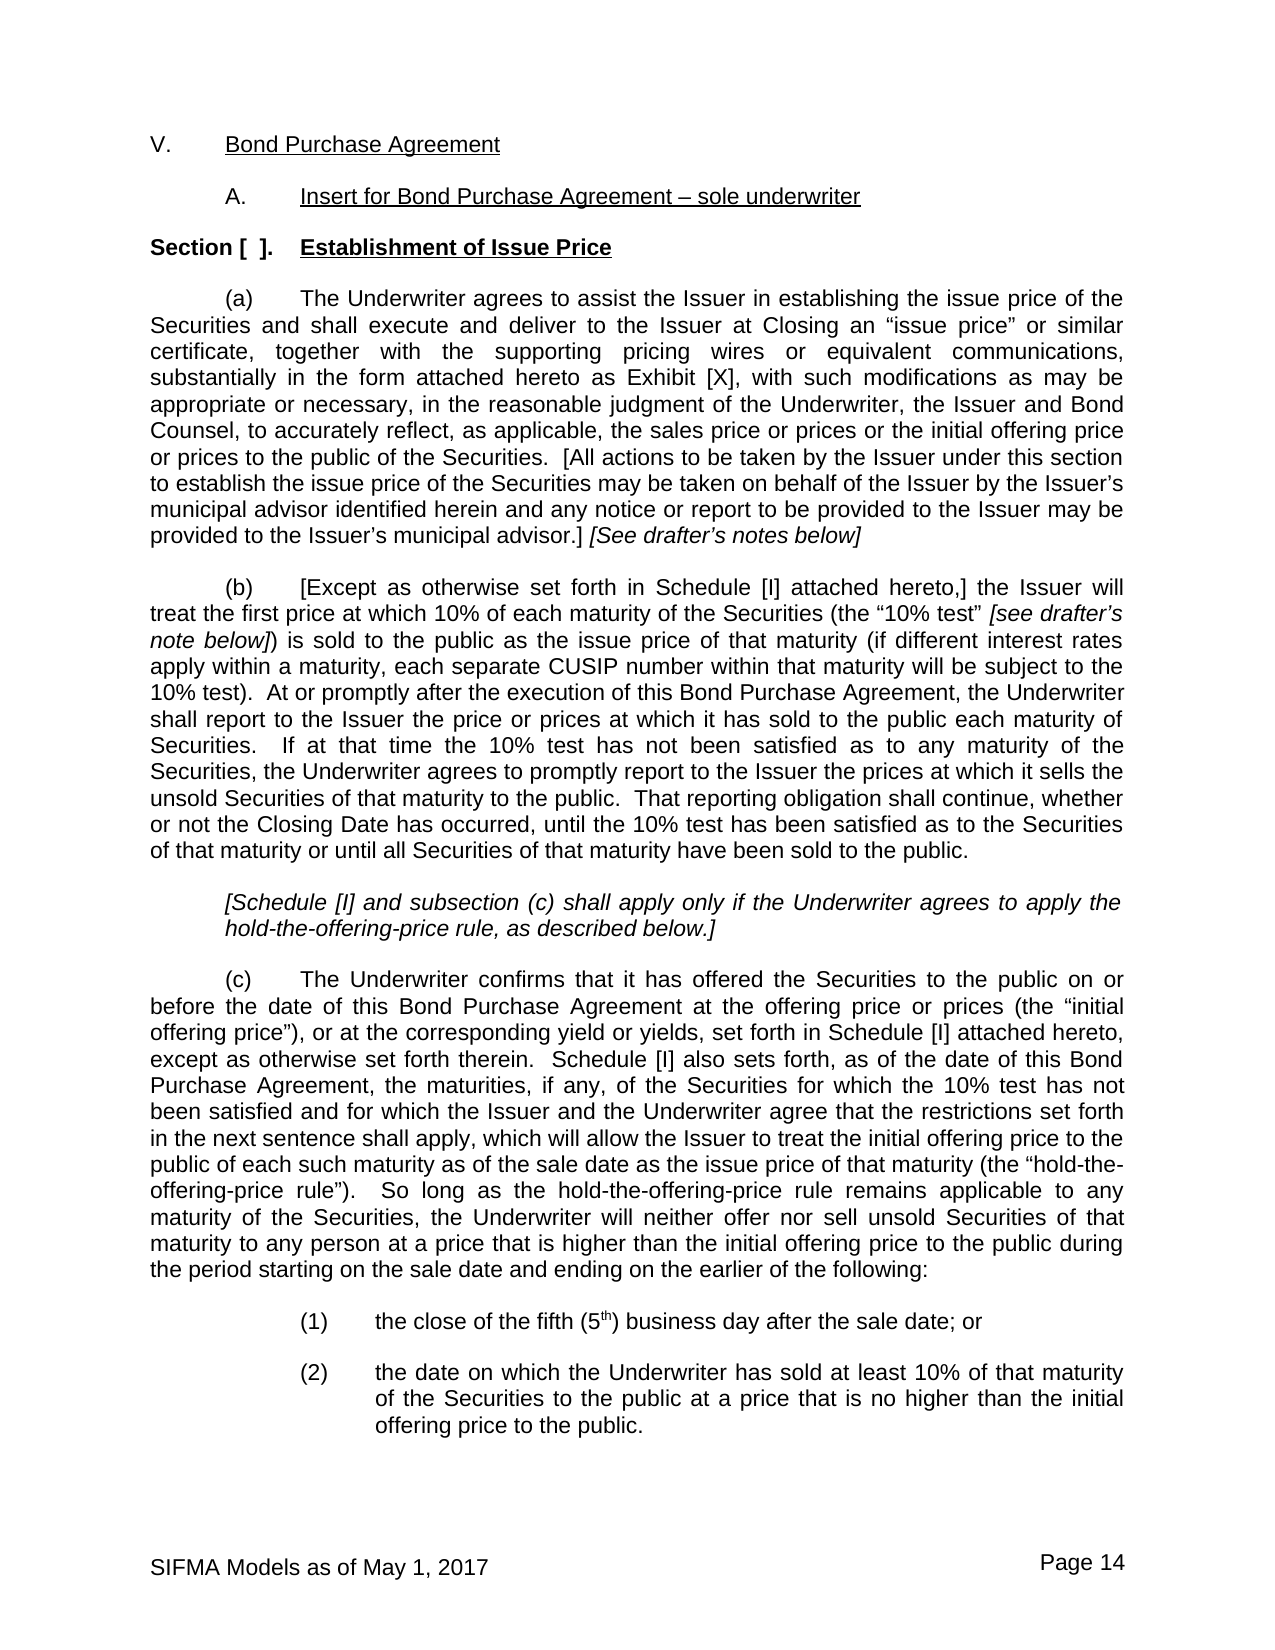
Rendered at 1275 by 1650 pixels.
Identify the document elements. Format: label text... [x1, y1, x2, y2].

list The Underwriter agrees to assist the Issuer in establishing the issue price of the Securities and shall execute and deliver to the Issuer at Closing an “issue price” or similar certificate, together with the supporting pricing wires or equivalent communications, substantially in the form attached hereto as Exhibit [X], with such modifications as may be appropriate or necessary, in the reasonable judgment of the Underwriter, the Issuer and Bond Counsel, to accurately reflect, as applicable, the sales price or prices or the initial offering price or prices to the public of the Securities. [All actions to be taken by the Issuer under this section to establish the issue price of the Securities may be taken on behalf of the Issuer by the Issuer’s municipal advisor identified herein and any notice or report to be provided to the Issuer may be provided to the Issuer’s municipal advisor.] [See drafter’s notes below] [150, 285, 1125, 549]
list [Schedule [I] and subsection (c) shall apply only if the Underwriter agrees to apply the hold-the-offering-price rule, as described below.] [225, 889, 1125, 941]
text Section [ ]. Establishment of Issue Price [150, 234, 1125, 260]
list Bond Purchase Agreement [150, 131, 1125, 158]
list the date on which the Underwriter has sold at least 10% of that maturity of the Securities to the public at a price that is no higher than the initial offering price to the public. [300, 1359, 1125, 1438]
list The Underwriter confirms that it has offered the Securities to the public on or before the date of this Bond Purchase Agreement at the offering price or prices (the “initial offering price”), or at the corresponding yield or yields, set forth in Schedule [I] attached hereto, except as otherwise set forth therein. Schedule [I] also sets forth, as of the date of this Bond Purchase Agreement, the maturities, if any, of the Securities for which the 10% test has not been satisfied and for which the Issuer and the Underwriter agree that the restrictions set forth in the next sentence shall apply, which will allow the Issuer to treat the initial offering price to the public of each such maturity as of the sale date as the issue price of that maturity (the “hold-the-offering-price rule”). So long as the hold-the-offering-price rule remains applicable to any maturity of the Securities, the Underwriter will neither offer nor sell unsold Securities of that maturity to any person at a price that is higher than the initial offering price to the public during the period starting on the sale date and ending on the earlier of the following: [150, 966, 1125, 1283]
list the close of the fifth (5th) business day after the sale date; or [300, 1308, 1125, 1334]
list [Except as otherwise set forth in Schedule [I] attached hereto,] the Issuer will treat the first price at which 10% of each maturity of the Securities (the “10% test” [see drafter’s note below]) is sold to the public as the issue price of that maturity (if different interest rates apply within a maturity, each separate CUSIP number within that maturity will be subject to the 10% test). At or promptly after the execution of this Bond Purchase Agreement, the Underwriter shall report to the Issuer the price or prices at which it has sold to the public each maturity of Securities. If at that time the 10% test has not been satisfied as to any maturity of the Securities, the Underwriter agrees to promptly report to the Issuer the prices at which it sells the unsold Securities of that maturity to the public. That reporting obligation shall continue, whether or not the Closing Date has occurred, until the 10% test has been satisfied as to the Securities of that maturity or until all Securities of that maturity have been sold to the public. [150, 574, 1125, 864]
list Insert for Bond Purchase Agreement – sole underwriter [225, 183, 1125, 209]
